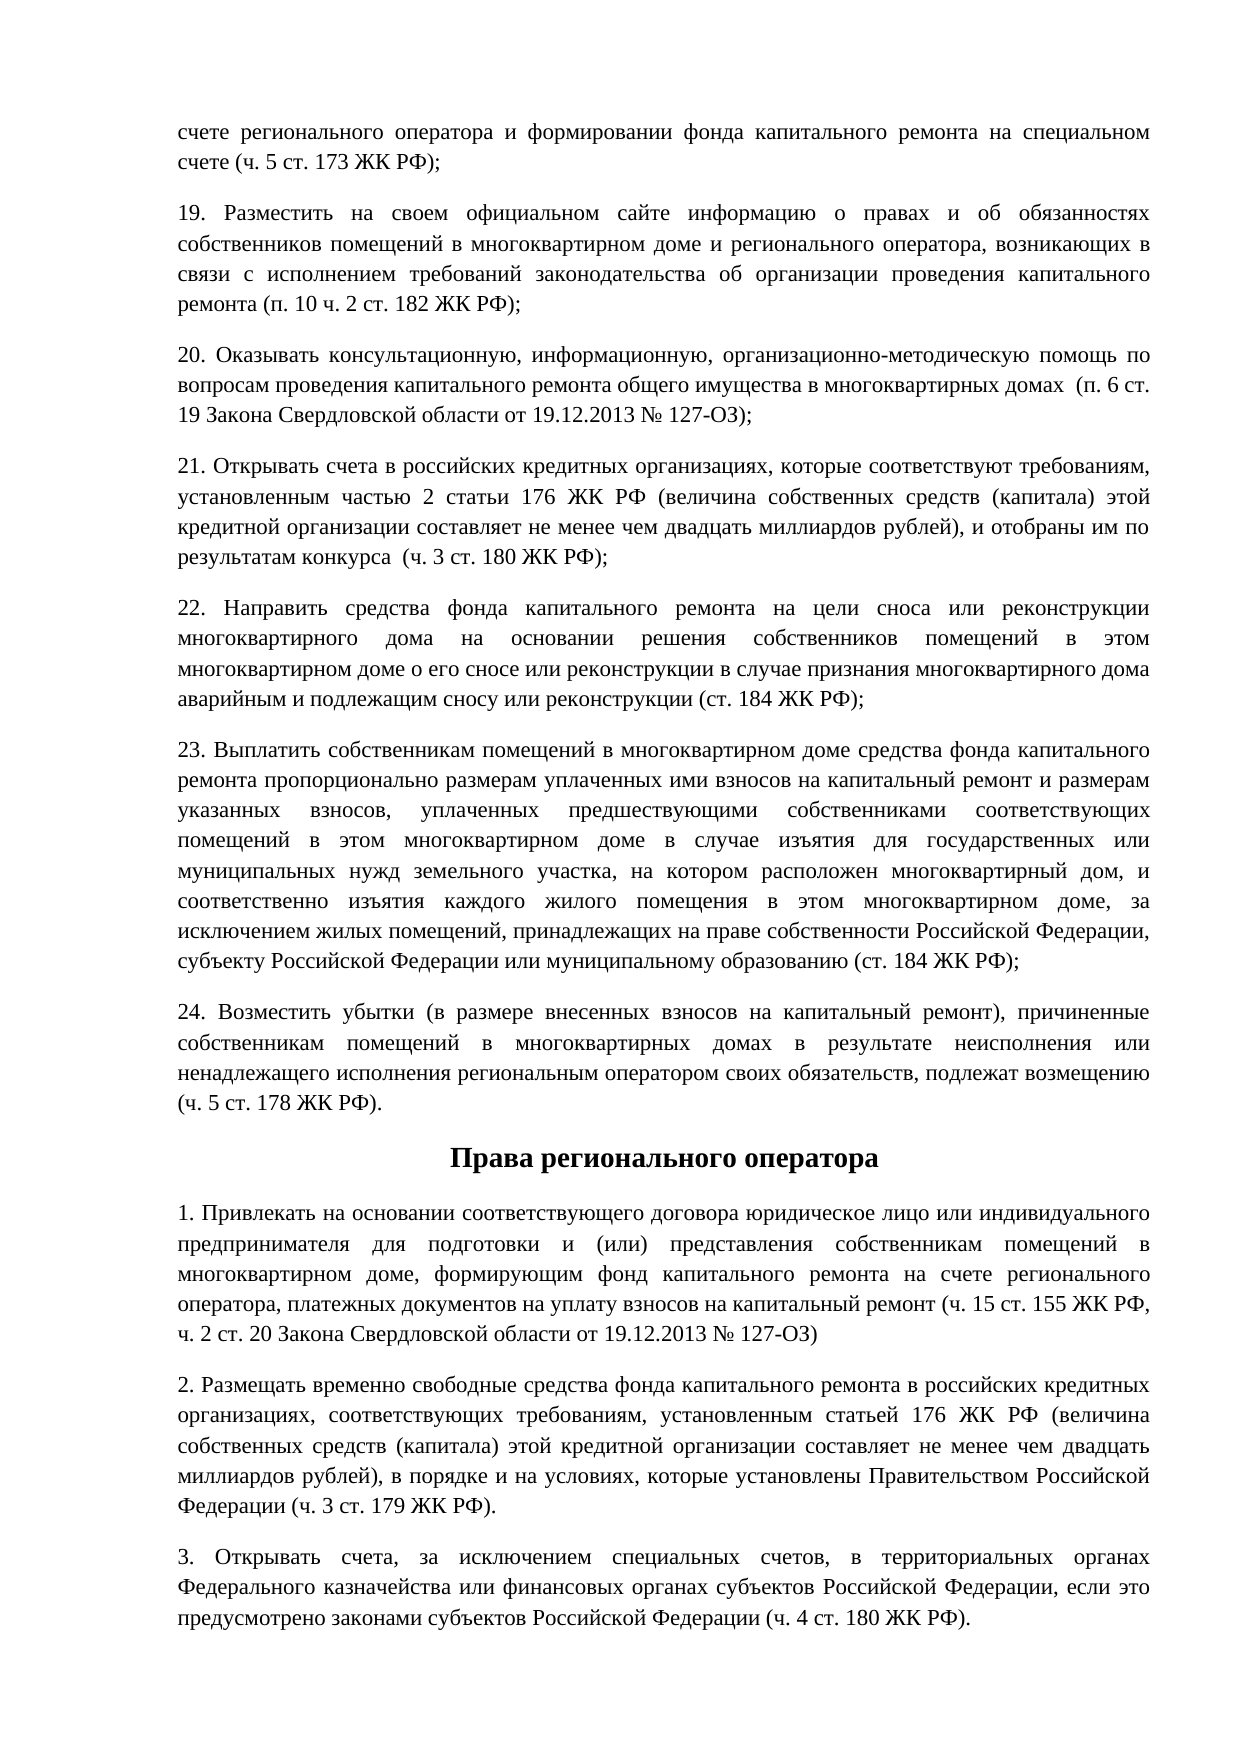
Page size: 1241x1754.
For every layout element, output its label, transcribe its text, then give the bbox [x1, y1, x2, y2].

text 2. Размещать временно свободные средства фонда капитального ремонта в российских кредитных организациях, соответствующих требованиям, установленным статьей 176 ЖК РФ (величина собственных средств (капитала) этой кредитной организации составляет не менее чем двадцать миллиардов рублей), в порядке и на условиях, которые установлены Правительством Российской Федерации (ч. 3 ст. 179 ЖК РФ). [177, 1371, 1152, 1518]
text Права регионального оператора [177, 1140, 1152, 1173]
text 1. Привлекать на основании соответствующего договора юридическое лицо или индивидуального предпринимателя для подготовки и (или) представления собственникам помещений в многоквартирном доме, формирующим фонд капитального ремонта на счете регионального оператора, платежных документов на уплату взносов на капитальный ремонт (ч. 15 ст. 155 ЖК РФ, ч. 2 ст. 20 Закона Свердловской области от 19.12.2013 № 127-ОЗ) [177, 1199, 1152, 1347]
text 24. Возместить убытки (в размере внесенных взносов на капитальный ремонт), причиненные собственникам помещений в многоквартирных домах в результате неисполнения или ненадлежащего исполнения региональным оператором своих обязательств, подлежат возмещению (ч. 5 ст. 178 ЖК РФ). [177, 998, 1152, 1115]
text 3. Открывать счета, за исключением специальных счетов, в территориальных органах Федерального казначейства или финансовых органах субъектов Российской Федерации, если это предусмотрено законами субъектов Российской Федерации (ч. 4 ст. 180 ЖК РФ). [177, 1543, 1152, 1630]
text 22. Направить средства фонда капитального ремонта на цели сноса или реконструкции многоквартирного дома на основании решения собственников помещений в этом многоквартирном доме о его сносе или реконструкции в случае признания многоквартирного дома аварийным и подлежащим сносу или реконструкции (ст. 184 ЖК РФ); [177, 594, 1152, 711]
text 19. Разместить на своем официальном сайте информацию о правах и об обязанностях собственников помещений в многоквартирном доме и регионального оператора, возникающих в связи с исполнением требований законодательства об организации проведения капитального ремонта (п. 10 ч. 2 ст. 182 ЖК РФ); [177, 199, 1152, 316]
text 21. Открывать счета в российских кредитных организациях, которые соответствуют требованиям, установленным частью 2 статьи 176 ЖК РФ (величина собственных средств (капитала) этой кредитной организации составляет не менее чем двадцать миллиардов рублей), и отобраны им по результатам конкурса (ч. 3 ст. 180 ЖК РФ); [177, 452, 1152, 569]
text 20. Оказывать консультационную, информационную, организационно-методическую помощь по вопросам проведения капитального ремонта общего имущества в многоквартирных домах (п. 6 ст. 19 Закона Свердловской области от 19.12.2013 № 127-ОЗ); [177, 341, 1152, 428]
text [177, 118, 1152, 175]
text 23. Выплатить собственникам помещений в многоквартирном доме средства фонда капитального ремонта пропорционально размерам уплаченных ими взносов на капитальный ремонт и размерам указанных взносов, уплаченных предшествующими собственниками соответствующих помещений в этом многоквартирном доме в случае изъятия для государственных или муниципальных нужд земельного участка, на котором расположен многоквартирный дом, и соответственно изъятия каждого жилого помещения в этом многоквартирном доме, за исключением жилых помещений, принадлежащих на праве собственности Российской Федерации, субъекту Российской Федерации или муниципальному образованию (ст. 184 ЖК РФ); [177, 736, 1152, 974]
